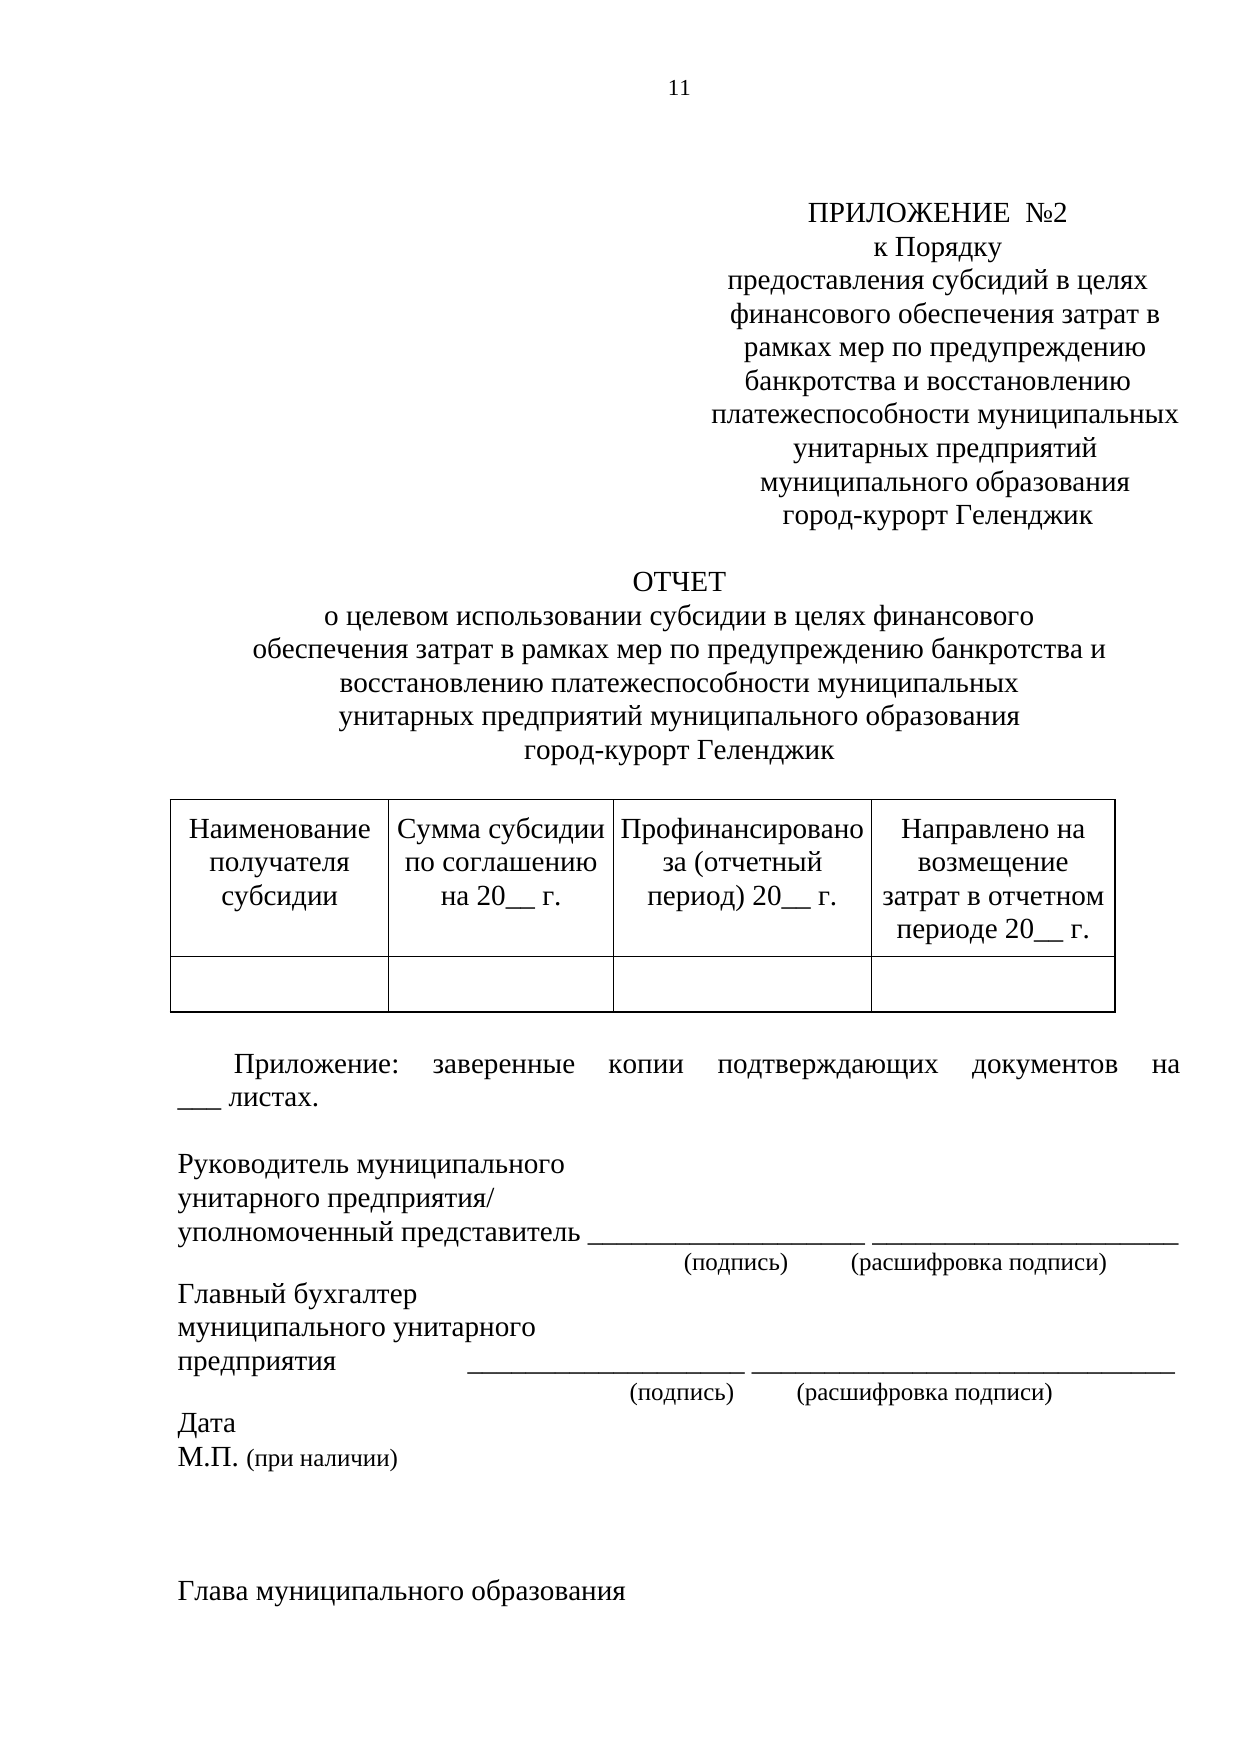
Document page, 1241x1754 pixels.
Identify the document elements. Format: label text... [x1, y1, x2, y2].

text Приложение: заверенные копии подтверждающих документов на ___ листах. [177, 1046, 1181, 1113]
text (подпись) (расшифровка подписи) [177, 1377, 1181, 1405]
text Руководитель муниципального [177, 1147, 1181, 1180]
table_cell [389, 957, 613, 1011]
table_cell [872, 957, 1114, 1011]
text город-курорт Геленджик [694, 497, 1181, 531]
title обеспечения затрат в рамках мер по предупреждению банкротства и [177, 631, 1181, 665]
text унитарного предприятия/ [177, 1180, 1181, 1214]
title о целевом использовании субсидии в целях финансового [177, 598, 1181, 631]
text М.П. (при наличии) [177, 1439, 1181, 1472]
text Глава муниципального образования [177, 1573, 1181, 1607]
title унитарных предприятий муниципального образования [177, 698, 1181, 732]
title город-курорт Геленджик [177, 732, 1181, 766]
text Главный бухгалтер [177, 1276, 1181, 1309]
text Дата [177, 1405, 1181, 1439]
text предприятия ___________________ _____________________________ [177, 1343, 1181, 1377]
title восстановлению платежеспособности муниципальных [177, 665, 1181, 698]
table_header Наименование получателя субсидии [171, 800, 388, 956]
text ПРИЛОЖЕНИЕ №2 [694, 195, 1181, 229]
table_header Профинансировано за (отчетный период) 20__ г. [614, 800, 871, 956]
table_header Направлено на возмещение затрат в отчетном периоде 20__ г. [872, 800, 1114, 956]
text предоставления субсидий в целях финансового обеспечения затрат в рамках мер по предупреждению [694, 262, 1181, 363]
table_cell [614, 957, 871, 1011]
text банкротства и восстановлению платежеспособности муниципальных унитарных предприятий муниципального образования [694, 363, 1181, 497]
table_header Сумма субсидии по соглашению на 20__ г. [389, 800, 613, 956]
text уполномоченный представитель ___________________ _____________________ [177, 1214, 1181, 1247]
title ОТЧЕТ [177, 564, 1181, 598]
table_cell [171, 957, 388, 1011]
text к Порядку [694, 229, 1181, 262]
text (подпись) (расшифровка подписи) [177, 1247, 1181, 1276]
text муниципального унитарного [177, 1309, 1181, 1343]
